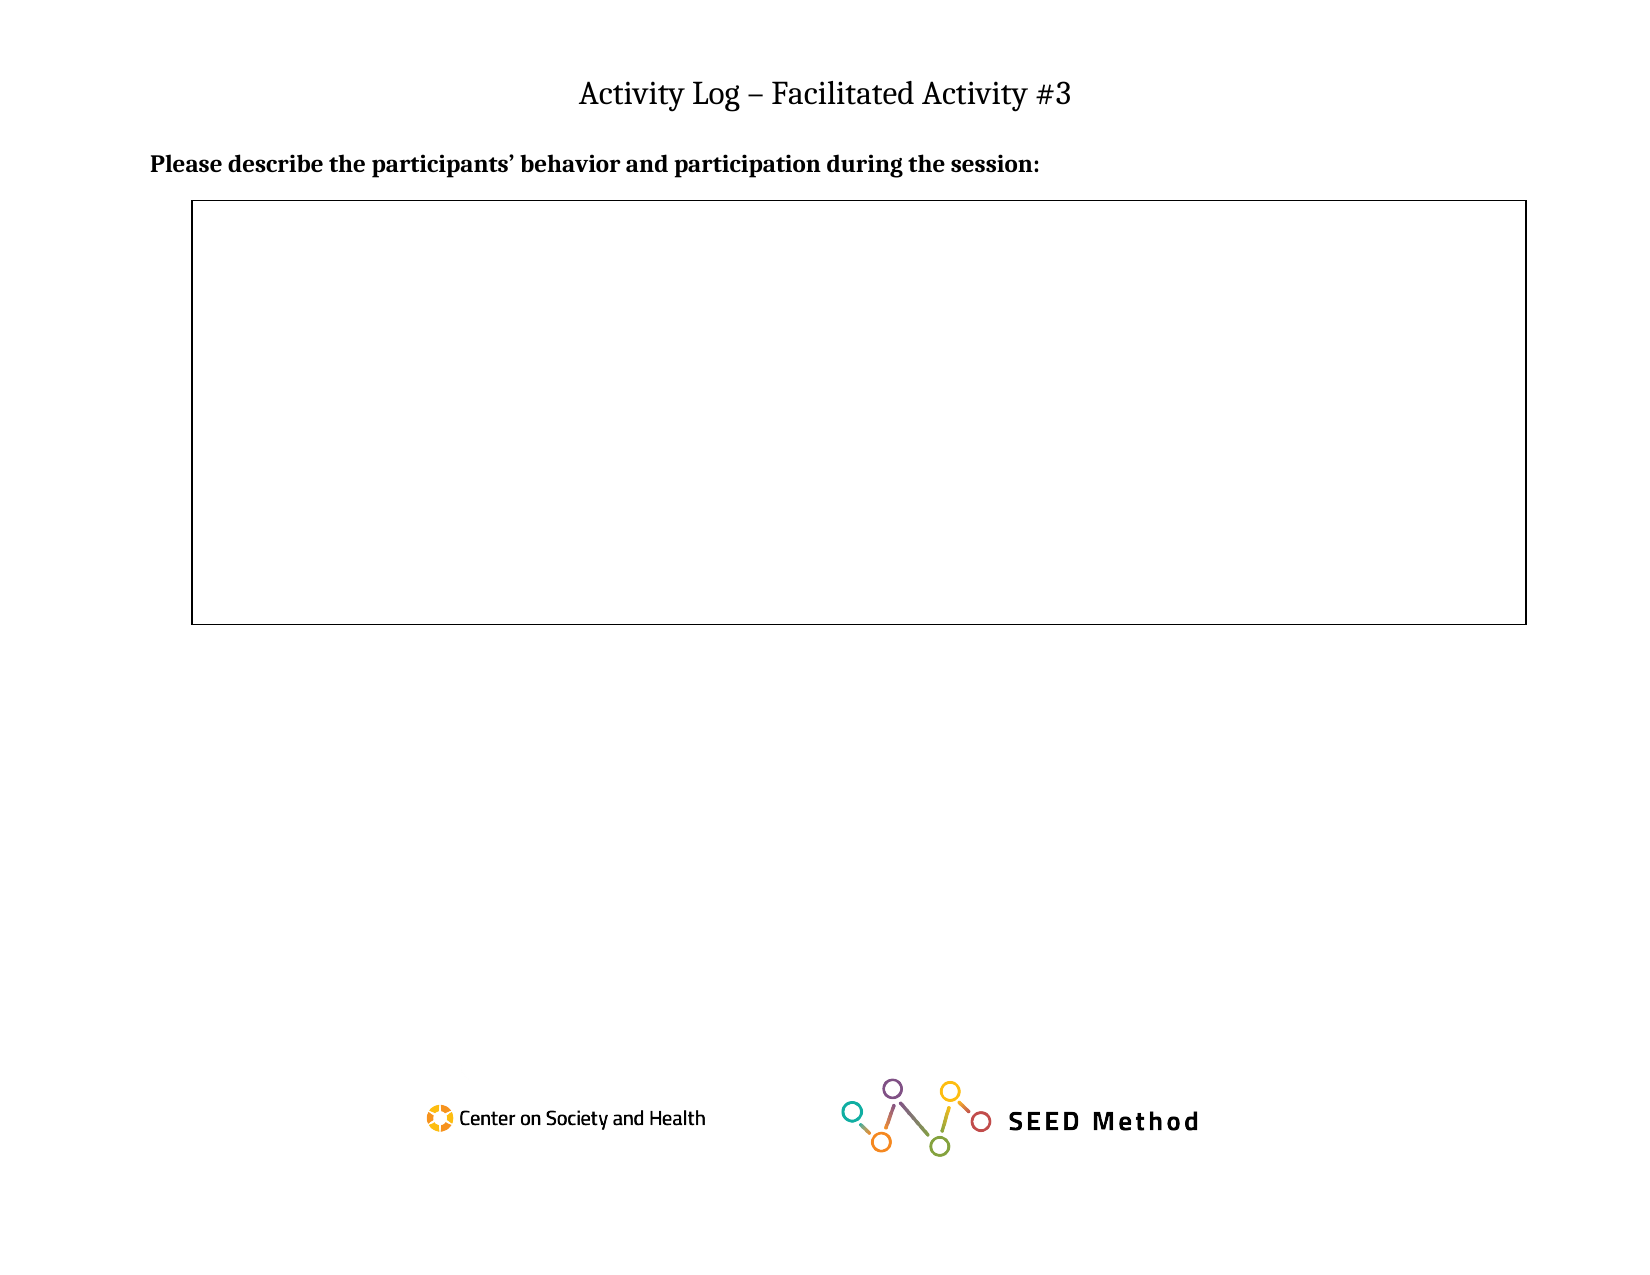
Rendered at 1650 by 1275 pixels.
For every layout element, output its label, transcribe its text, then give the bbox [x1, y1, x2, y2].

text Please describe the participants’ behavior and participation during the session: [150, 150, 1500, 179]
picture [367, 1064, 1283, 1172]
